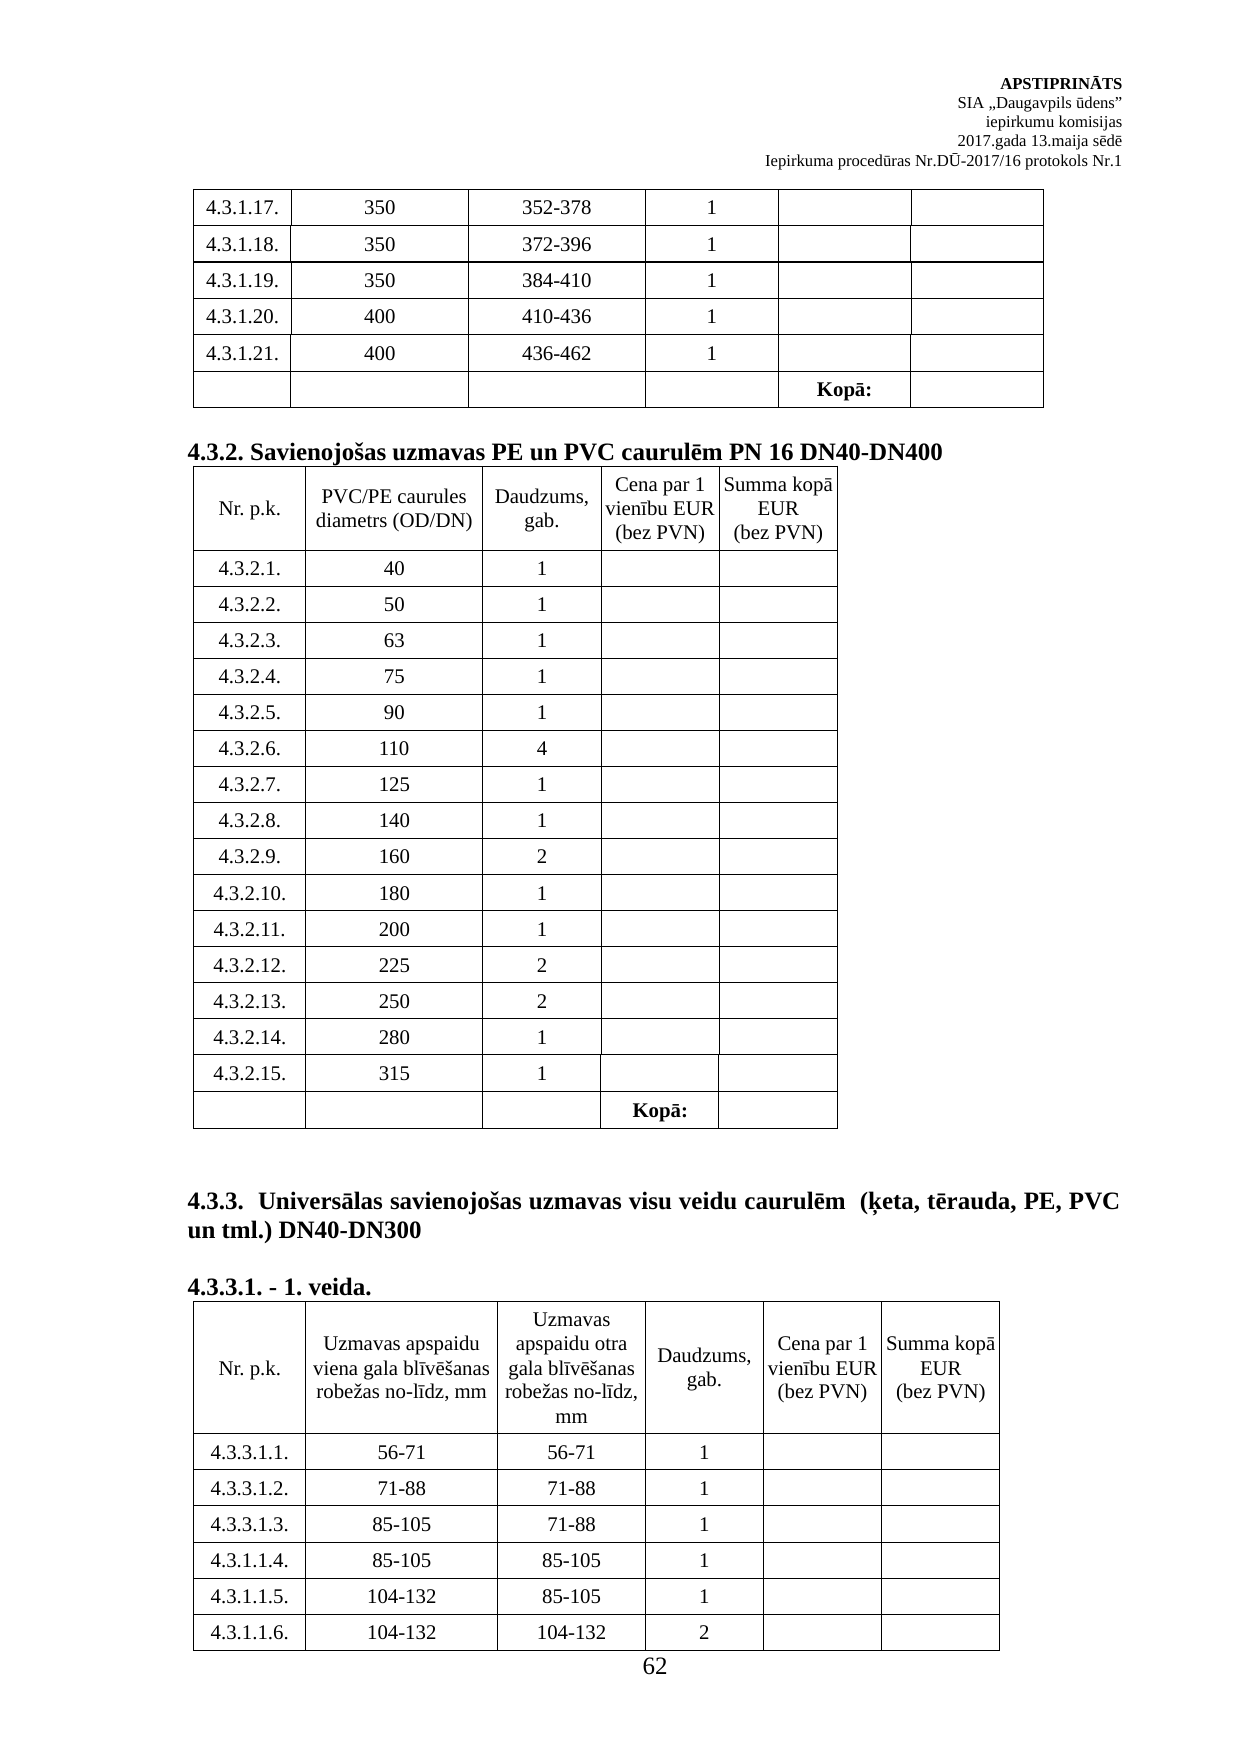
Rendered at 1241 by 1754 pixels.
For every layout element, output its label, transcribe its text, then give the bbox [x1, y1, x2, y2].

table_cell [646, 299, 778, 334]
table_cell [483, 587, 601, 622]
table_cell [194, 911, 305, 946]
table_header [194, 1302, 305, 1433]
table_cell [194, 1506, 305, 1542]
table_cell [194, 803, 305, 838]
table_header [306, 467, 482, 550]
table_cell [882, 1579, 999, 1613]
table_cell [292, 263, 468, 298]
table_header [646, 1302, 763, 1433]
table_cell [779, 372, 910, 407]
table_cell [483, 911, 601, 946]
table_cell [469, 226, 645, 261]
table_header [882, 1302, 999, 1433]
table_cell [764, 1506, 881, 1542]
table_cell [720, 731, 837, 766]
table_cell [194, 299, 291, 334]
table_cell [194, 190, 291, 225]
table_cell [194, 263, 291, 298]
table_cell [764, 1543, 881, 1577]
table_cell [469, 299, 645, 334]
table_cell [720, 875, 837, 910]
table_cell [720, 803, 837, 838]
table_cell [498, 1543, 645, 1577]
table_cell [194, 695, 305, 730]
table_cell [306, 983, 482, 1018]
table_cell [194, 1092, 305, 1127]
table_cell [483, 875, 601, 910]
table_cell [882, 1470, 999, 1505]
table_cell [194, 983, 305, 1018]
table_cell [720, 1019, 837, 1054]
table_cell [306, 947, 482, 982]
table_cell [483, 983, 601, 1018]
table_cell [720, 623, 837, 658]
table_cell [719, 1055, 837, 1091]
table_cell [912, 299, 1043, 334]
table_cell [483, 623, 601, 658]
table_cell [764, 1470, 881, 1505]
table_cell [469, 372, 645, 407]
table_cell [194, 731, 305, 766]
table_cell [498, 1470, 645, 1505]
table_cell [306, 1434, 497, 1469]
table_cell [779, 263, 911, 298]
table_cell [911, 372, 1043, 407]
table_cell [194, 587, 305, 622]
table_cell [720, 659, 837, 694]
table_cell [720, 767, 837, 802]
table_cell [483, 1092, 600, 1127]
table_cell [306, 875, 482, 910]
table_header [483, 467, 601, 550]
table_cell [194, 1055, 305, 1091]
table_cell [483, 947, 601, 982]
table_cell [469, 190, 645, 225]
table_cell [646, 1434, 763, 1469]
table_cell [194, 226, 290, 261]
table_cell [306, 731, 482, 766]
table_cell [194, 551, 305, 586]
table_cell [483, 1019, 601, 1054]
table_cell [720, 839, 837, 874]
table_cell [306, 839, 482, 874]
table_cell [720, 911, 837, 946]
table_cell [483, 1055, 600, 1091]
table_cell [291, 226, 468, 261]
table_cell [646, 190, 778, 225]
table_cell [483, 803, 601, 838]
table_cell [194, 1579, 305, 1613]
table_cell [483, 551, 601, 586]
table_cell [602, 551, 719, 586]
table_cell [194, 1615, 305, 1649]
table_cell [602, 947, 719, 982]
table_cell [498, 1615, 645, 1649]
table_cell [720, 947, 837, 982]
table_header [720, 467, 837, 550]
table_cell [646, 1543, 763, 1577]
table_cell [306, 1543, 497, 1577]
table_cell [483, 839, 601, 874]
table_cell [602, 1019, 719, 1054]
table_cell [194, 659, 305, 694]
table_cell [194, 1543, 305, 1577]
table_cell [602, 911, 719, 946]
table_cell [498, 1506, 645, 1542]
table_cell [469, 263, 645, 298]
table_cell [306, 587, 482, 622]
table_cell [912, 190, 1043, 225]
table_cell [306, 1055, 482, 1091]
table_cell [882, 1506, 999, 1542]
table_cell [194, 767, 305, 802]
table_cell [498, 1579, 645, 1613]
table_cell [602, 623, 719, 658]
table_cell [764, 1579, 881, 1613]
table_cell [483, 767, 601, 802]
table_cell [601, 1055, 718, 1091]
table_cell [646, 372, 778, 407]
text 4.3.3.1. - 1. veida. [187, 1272, 1122, 1301]
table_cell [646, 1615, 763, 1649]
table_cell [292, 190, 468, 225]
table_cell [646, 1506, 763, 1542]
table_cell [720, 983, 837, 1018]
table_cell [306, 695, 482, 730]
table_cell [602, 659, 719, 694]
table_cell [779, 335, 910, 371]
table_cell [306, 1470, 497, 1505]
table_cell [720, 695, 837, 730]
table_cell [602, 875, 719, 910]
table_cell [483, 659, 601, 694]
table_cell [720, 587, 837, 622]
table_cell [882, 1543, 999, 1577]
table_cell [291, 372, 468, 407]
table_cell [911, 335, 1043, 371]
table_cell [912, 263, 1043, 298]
text 4.3.3. Universālas savienojošas uzmavas visu veidu caurulēm (ķeta, tērauda, PE, PVC un tml.) DN40-DN300 [187, 1186, 1122, 1243]
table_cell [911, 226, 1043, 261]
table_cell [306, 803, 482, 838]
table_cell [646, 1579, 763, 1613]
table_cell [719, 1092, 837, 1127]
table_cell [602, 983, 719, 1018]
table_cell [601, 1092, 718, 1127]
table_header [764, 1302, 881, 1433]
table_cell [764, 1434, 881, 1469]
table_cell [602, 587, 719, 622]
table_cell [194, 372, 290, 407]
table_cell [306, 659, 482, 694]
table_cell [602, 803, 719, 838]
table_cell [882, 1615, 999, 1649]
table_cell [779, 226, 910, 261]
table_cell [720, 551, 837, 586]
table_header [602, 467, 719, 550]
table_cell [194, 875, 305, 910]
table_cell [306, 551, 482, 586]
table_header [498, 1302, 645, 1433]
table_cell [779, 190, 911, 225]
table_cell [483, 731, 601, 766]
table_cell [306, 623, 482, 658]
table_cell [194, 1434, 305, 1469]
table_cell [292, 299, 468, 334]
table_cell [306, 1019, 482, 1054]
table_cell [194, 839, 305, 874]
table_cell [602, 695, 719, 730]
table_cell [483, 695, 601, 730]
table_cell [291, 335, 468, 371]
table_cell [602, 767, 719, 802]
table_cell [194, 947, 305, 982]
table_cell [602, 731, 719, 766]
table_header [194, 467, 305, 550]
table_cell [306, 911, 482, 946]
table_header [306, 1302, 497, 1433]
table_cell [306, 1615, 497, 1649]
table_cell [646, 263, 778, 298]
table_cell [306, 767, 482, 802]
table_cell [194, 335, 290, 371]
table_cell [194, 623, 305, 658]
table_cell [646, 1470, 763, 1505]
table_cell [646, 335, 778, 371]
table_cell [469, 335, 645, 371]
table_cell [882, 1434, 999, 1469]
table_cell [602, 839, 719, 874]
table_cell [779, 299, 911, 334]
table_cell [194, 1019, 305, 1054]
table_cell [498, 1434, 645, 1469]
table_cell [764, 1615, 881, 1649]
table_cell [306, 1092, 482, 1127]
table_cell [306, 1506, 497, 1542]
text 4.3.2. Savienojošas uzmavas PE un PVC caurulēm PN 16 DN40-DN400 [187, 437, 1122, 466]
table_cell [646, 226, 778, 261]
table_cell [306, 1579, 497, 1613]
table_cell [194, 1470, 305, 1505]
